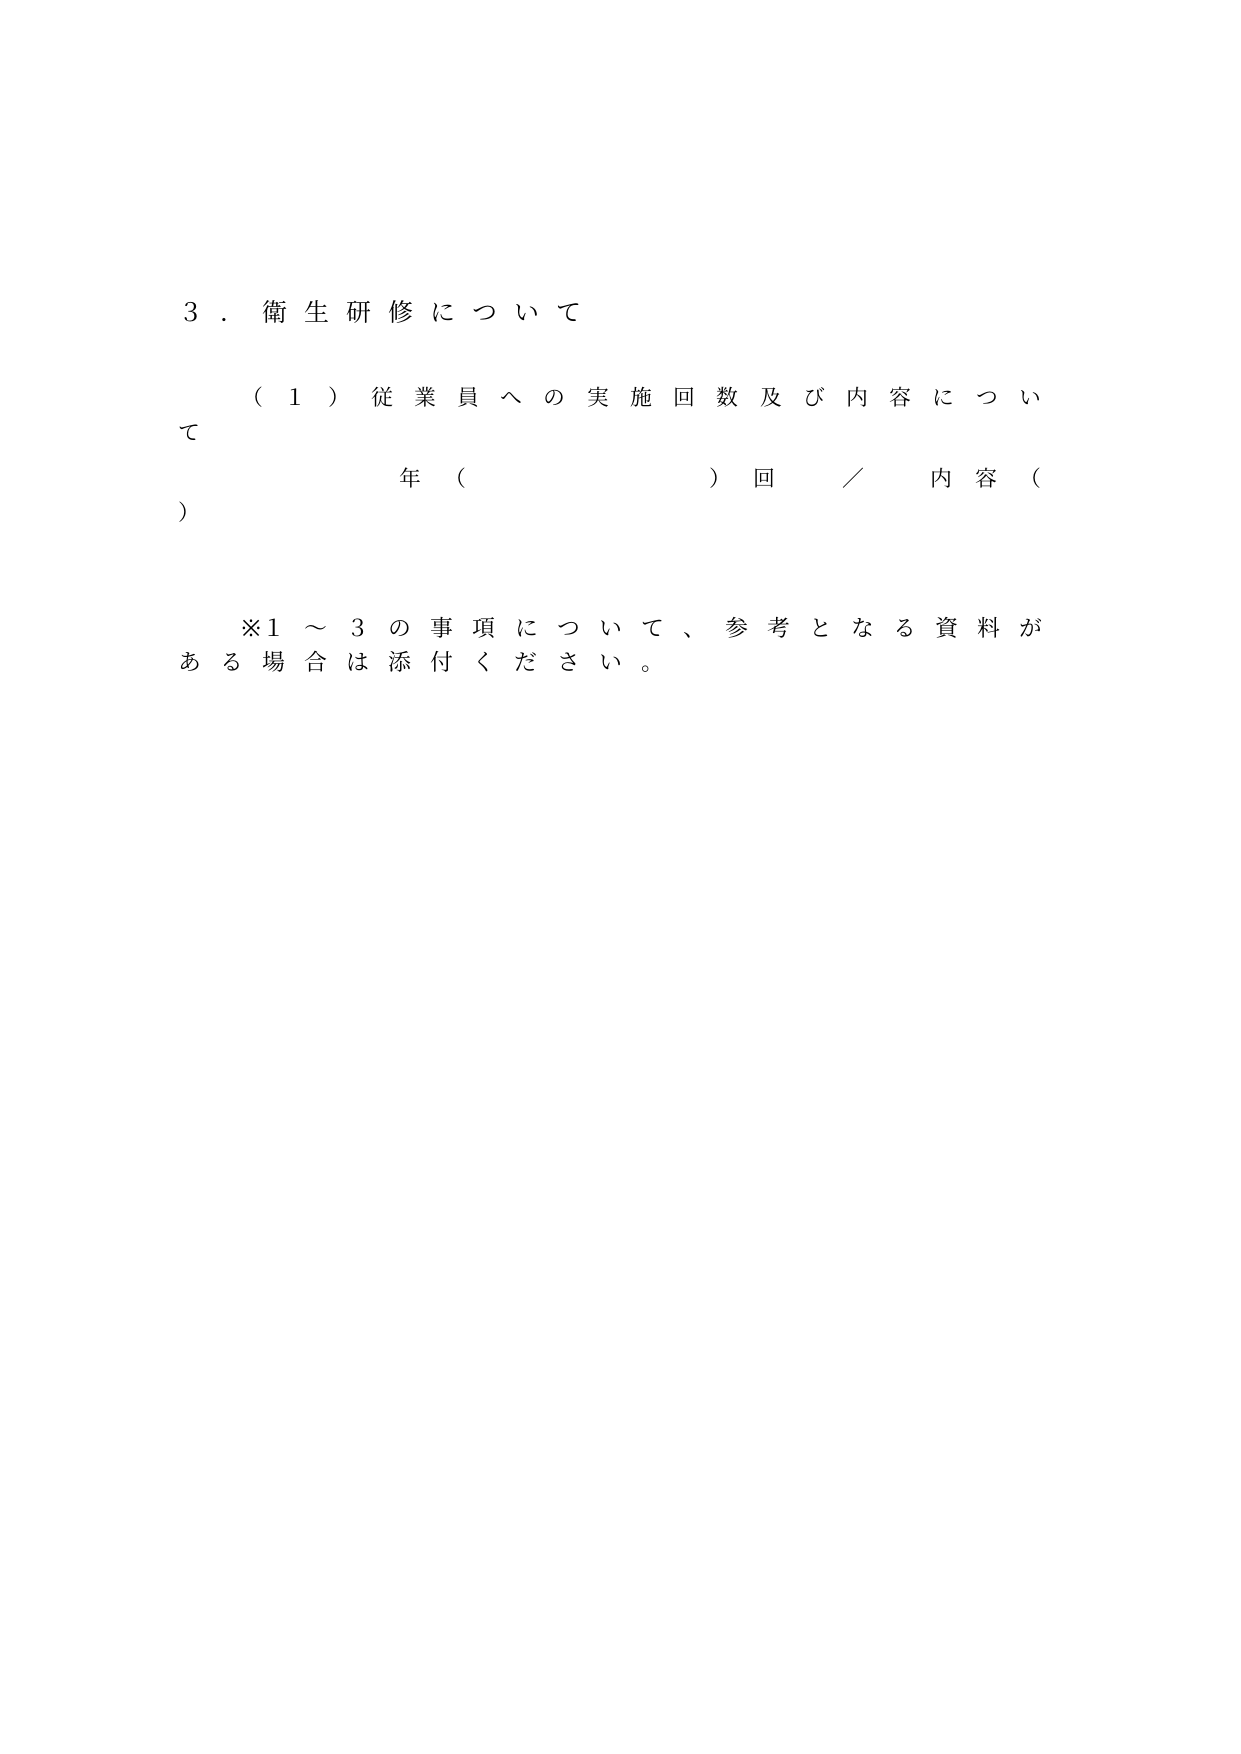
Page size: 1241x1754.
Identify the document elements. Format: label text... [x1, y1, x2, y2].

text （１）従業員への実施回数及び内容について [178, 379, 1062, 448]
text 年（ ）回 ／ 内容（ ） [178, 460, 1062, 528]
text ※１～３の事項について、参考となる資料がある場合は添付ください。 [178, 609, 1062, 678]
text ３．衛生研修について [178, 277, 1062, 345]
